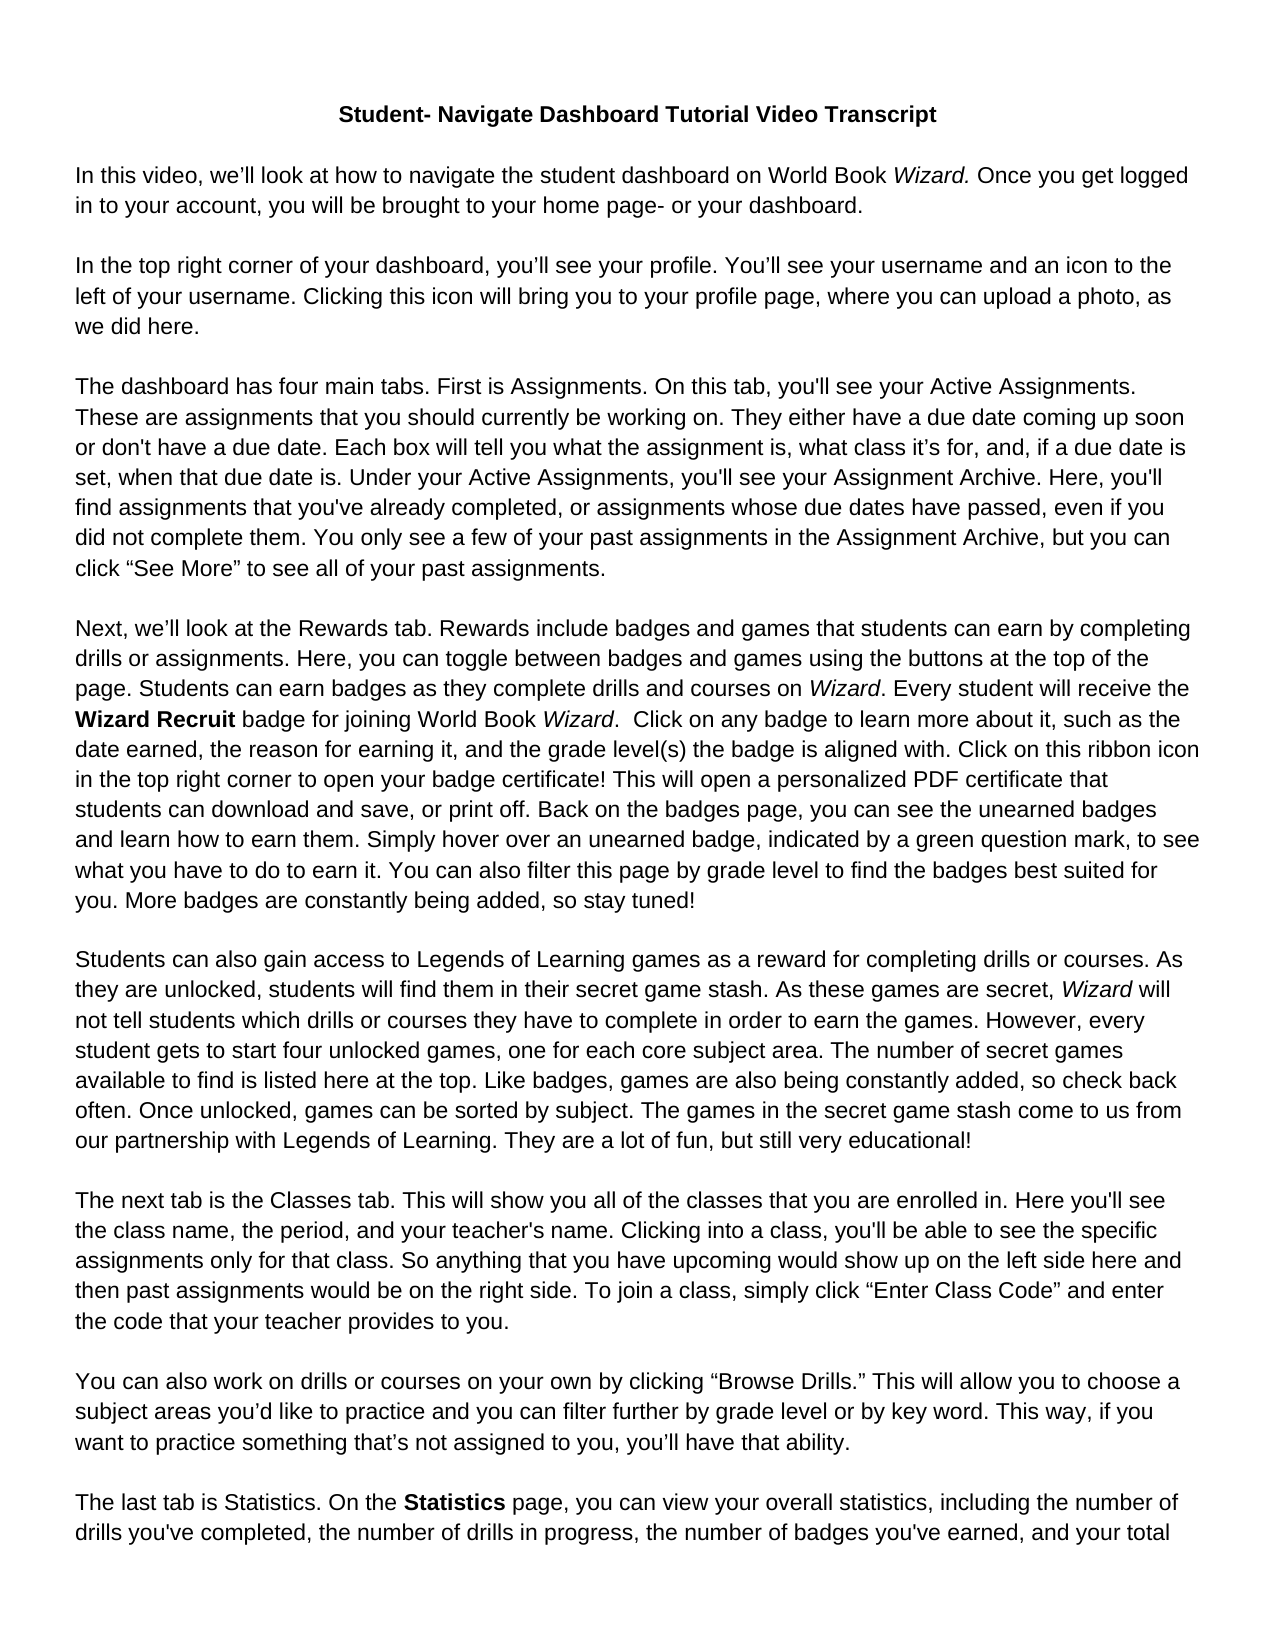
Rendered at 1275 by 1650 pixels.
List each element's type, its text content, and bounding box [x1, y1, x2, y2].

text Students can also gain access to Legends of Learning games as a reward for completing drills or courses. As they are unlocked, students will find them in their secret game stash. As these games are secret, Wizard will not tell students which drills or courses they have to complete in order to earn the games. However, every student gets to start four unlocked games, one for each core subject area. The number of secret games available to find is listed here at the top. Like badges, games are also being constantly added, so check back often. Once unlocked, games can be sorted by subject. The games in the secret game stash come to us from our partnership with Legends of Learning. They are a lot of fun, but still very educational! [75, 946, 1200, 1154]
text Next, we’ll look at the Rewards tab. Rewards include badges and games that students can earn by completing drills or assignments. Here, you can toggle between badges and games using the buttons at the top of the page. Students can earn badges as they complete drills and courses on Wizard. Every student will receive the Wizard Recruit badge for joining World Book Wizard. Click on any badge to learn more about it, such as the date earned, the reason for earning it, and the grade level(s) the badge is aligned with. Click on this ribbon icon in the top right corner to open your badge certificate! This will open a personalized PDF certificate that students can download and save, or print off. Back on the badges page, you can see the unearned badges and learn how to earn them. Simply hover over an unearned badge, indicated by a green question mark, to see what you have to do to earn it. You can also filter this page by grade level to find the badges best suited for you. More badges are constantly being added, so stay tuned! [75, 615, 1200, 913]
text Student- Navigate Dashboard Tutorial Video Transcript [75, 101, 1200, 128]
text In this video, we’ll look at how to navigate the student dashboard on World Book Wizard. Once you get logged in to your account, you will be brought to your home page- or your dashboard. [75, 162, 1200, 218]
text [75, 1489, 1200, 1545]
text In the top right corner of your dashboard, you’ll see your profile. You’ll see your username and an icon to the left of your username. Clicking this icon will bring you to your profile page, where you can upload a photo, as we did here. [75, 252, 1200, 339]
text The next tab is the Classes tab. This will show you all of the classes that you are enrolled in. Here you'll see the class name, the period, and your teacher's name. Clicking into a class, you'll be able to see the specific assignments only for that class. So anything that you have upcoming would show up on the left side here and then past assignments would be on the right side. To join a class, simply click “Enter Class Code” and enter the code that your teacher provides to you. [75, 1187, 1200, 1334]
text You can also work on drills or courses on your own by clicking “Browse Drills.” This will allow you to choose a subject areas you’d like to practice and you can filter further by grade level or by key word. This way, if you want to practice something that’s not assigned to you, you’ll have that ability. [75, 1368, 1200, 1455]
text The dashboard has four main tabs. First is Assignments. On this tab, you'll see your Active Assignments. These are assignments that you should currently be working on. They either have a due date coming up soon or don't have a due date. Each box will tell you what the assignment is, what class it’s for, and, if a due date is set, when that due date is. Under your Active Assignments, you'll see your Assignment Archive. Here, you'll find assignments that you've already completed, or assignments whose due dates have passed, even if you did not complete them. You only see a few of your past assignments in the Assignment Archive, but you can click “See More” to see all of your past assignments. [75, 373, 1200, 581]
